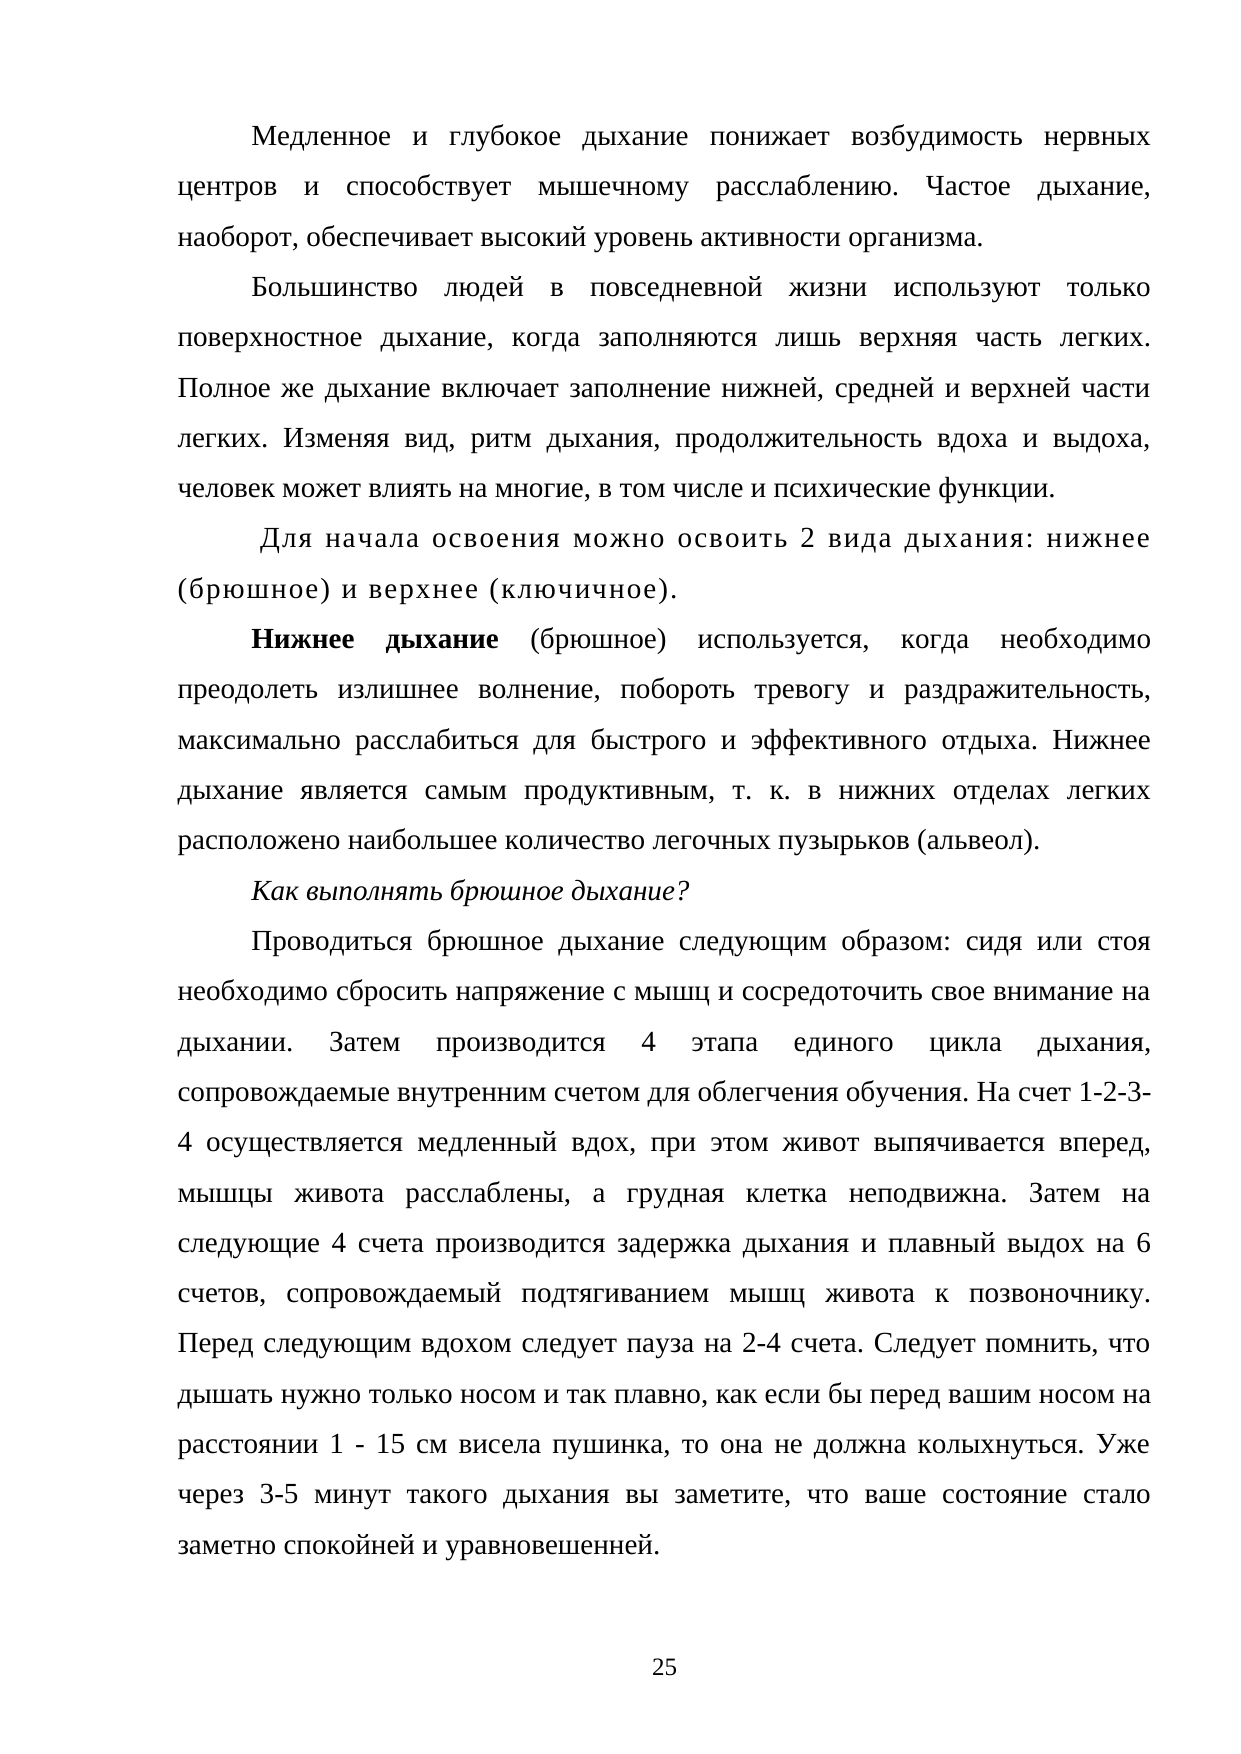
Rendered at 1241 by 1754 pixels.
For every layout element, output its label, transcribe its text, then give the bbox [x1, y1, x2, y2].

text Проводиться брюшное дыхание следующим образом: сидя или стоя необходимо сбросить напряжение с мышц и сосредоточить свое внимание на дыхании. Затем производится 4 этапа единого цикла дыхания, сопровождаемые внутренним счетом для облегчения обучения. На счет 1-2-3-4 осуществляется медленный вдох, при этом живот выпячивается вперед, мышцы живота расслаблены, а грудная клетка неподвижна. Затем на следующие 4 счета производится задержка дыхания и плавный выдох на 6 счетов, сопровождаемый подтягиванием мышц живота к позвоночнику. Перед следующим вдохом следует пауза на 2-4 счета. Следует помнить, что дышать нужно только носом и так плавно, как если бы перед вашим носом на расстоянии 1 - 15 см висела пушинка, то она не должна колыхнуться. Уже через 3-5 минут такого дыхания вы заметите, что ваше состояние стало заметно спокойней и уравновешенней. [177, 923, 1152, 1560]
text Для начала освоения можно освоить 2 вида дыхания: нижнее (брюшное) и верхнее (ключичное). [177, 521, 1152, 604]
text Большинство людей в повседневной жизни используют только поверхностное дыхание, когда заполняются лишь верхняя часть легких. Полное же дыхание включает заполнение нижней, средней и верхней части легких. Изменяя вид, ритм дыхания, продолжительность вдоха и выдоха, человек может влиять на многие, в том числе и психические функции. [177, 269, 1152, 504]
text Нижнее дыхание (брюшное) используется, когда необходимо преодолеть излишнее волнение, побороть тревогу и раздражительность, максимально расслабиться для быстрого и эффективного отдыха. Нижнее дыхание является самым продуктивным, т. к. в нижних отделах легких расположено наибольшее количество легочных пузырьков (альвеол). [177, 621, 1152, 856]
text Медленное и глубокое дыхание понижает возбудимость нервных центров и способствует мышечному расслаблению. Частое дыхание, наоборот, обеспечивает высокий уровень активности организма. [177, 118, 1152, 252]
text Как выполнять брюшное дыхание? [177, 873, 1152, 906]
